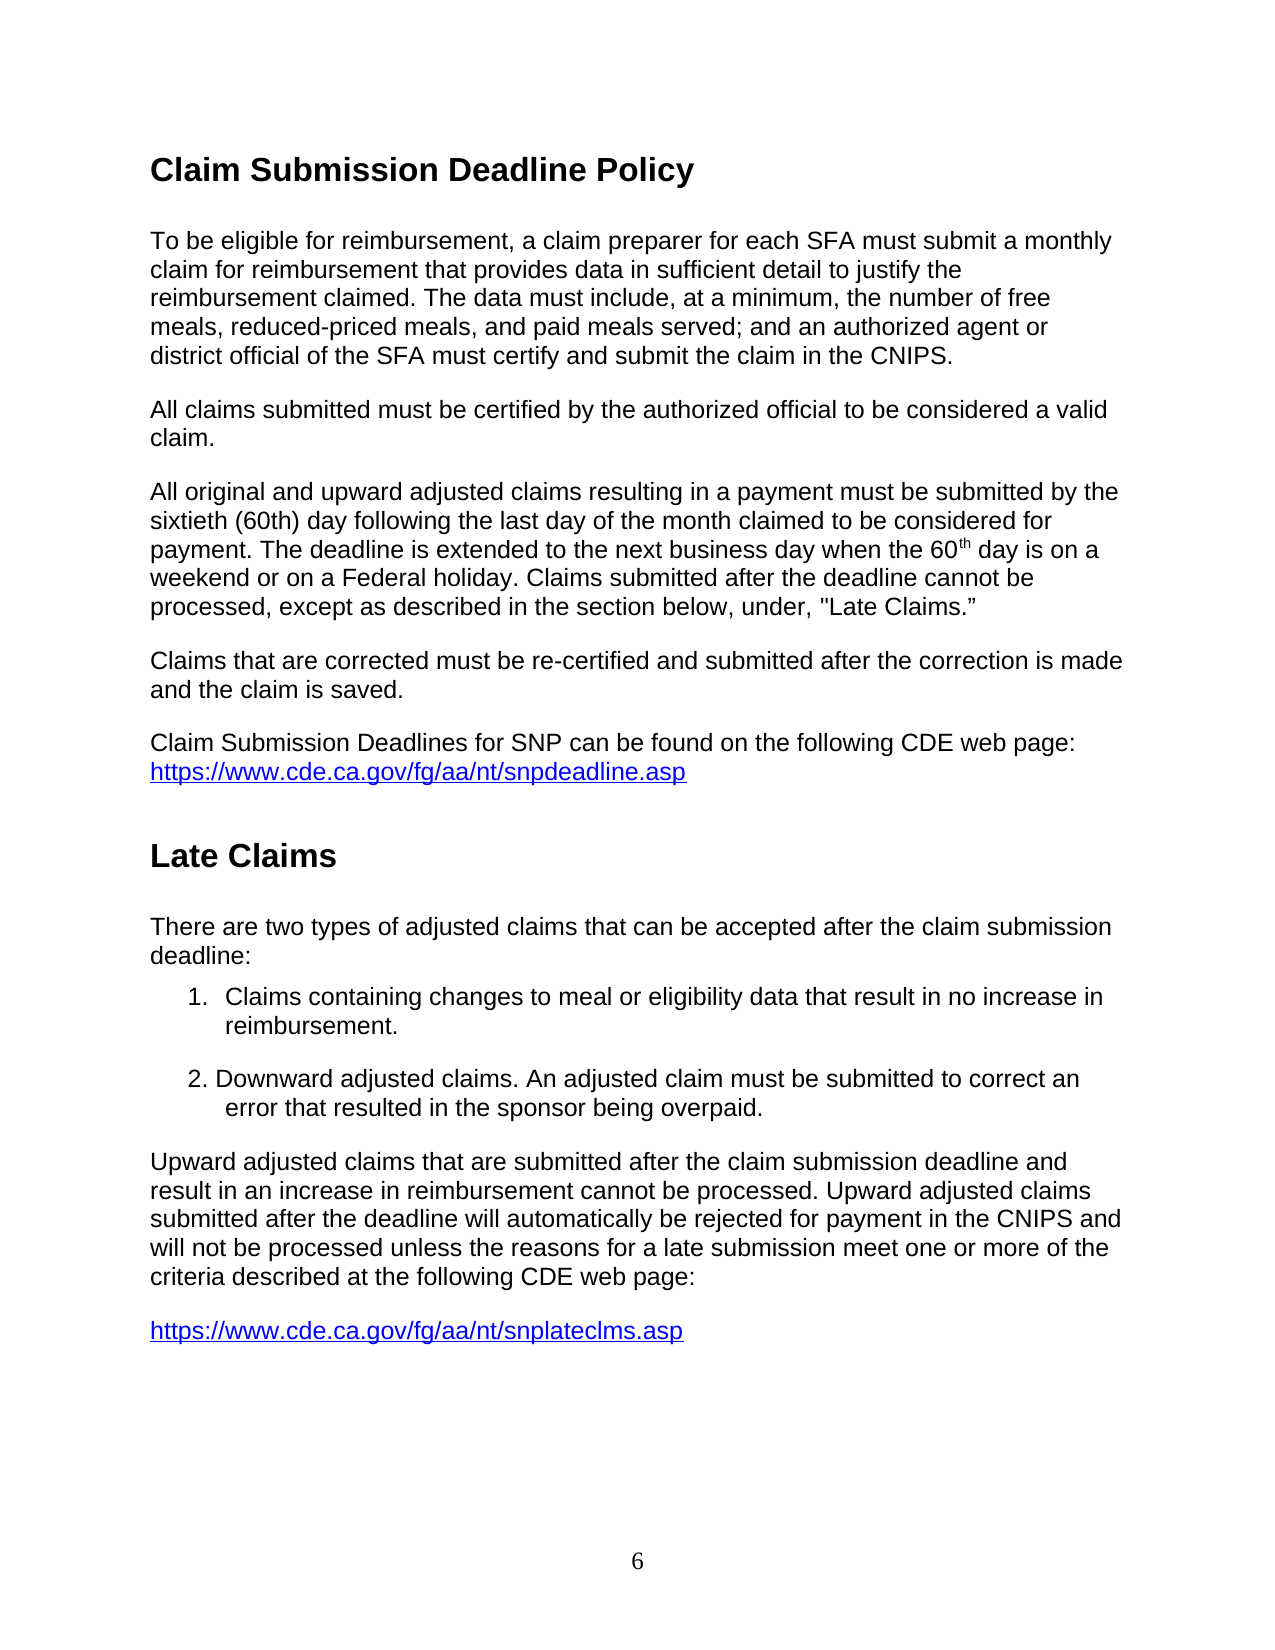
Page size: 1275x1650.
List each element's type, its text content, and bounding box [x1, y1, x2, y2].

subtitle Late Claims [150, 836, 1125, 874]
text To be eligible for reimbursement, a claim preparer for each SFA must submit a monthly claim for reimbursement that provides data in sufficient detail to justify the reimbursement claimed. The data must include, at a minimum, the number of free meals, reduced-priced meals, and paid meals served; and an authorized agent or district official of the SFA must certify and submit the claim in the CNIPS. [150, 226, 1125, 370]
text Upward adjusted claims that are submitted after the claim submission deadline and result in an increase in reimbursement cannot be processed. Upward adjusted claims submitted after the deadline will automatically be rejected for payment in the CNIPS and will not be processed unless the reasons for a late submission meet one or more of the criteria described at the following CDE web page: [150, 1147, 1125, 1291]
text https://www.cde.ca.gov/fg/aa/nt/snplateclms.asp [150, 1316, 1125, 1344]
text All claims submitted must be certified by the authorized official to be considered a valid claim. [150, 395, 1125, 452]
text There are two types of adjusted claims that can be accepted after the claim submission deadline: [150, 912, 1125, 969]
list Claims containing changes to meal or eligibility data that result in no increase in reimbursement. [187, 982, 1125, 1039]
subtitle Claim Submission Deadline Policy [150, 150, 1125, 188]
text All original and upward adjusted claims resulting in a payment must be submitted by the sixtieth (60th) day following the last day of the month claimed to be considered for payment. The deadline is extended to the next business day when the 60th day is on a weekend or on a Federal holiday. Claims submitted after the deadline cannot be processed, except as described in the section below, under, "Late Claims.” [150, 477, 1125, 621]
text Claim Submission Deadlines for SNP can be found on the following CDE web page: https://www.cde.ca.gov/fg/aa/nt/snpdeadline.asp [150, 728, 1125, 786]
text Claims that are corrected must be re-certified and submitted after the correction is made and the claim is saved. [150, 646, 1125, 703]
text 2. Downward adjusted claims. An adjusted claim must be submitted to correct an error that resulted in the sponsor being overpaid. [187, 1064, 1125, 1122]
